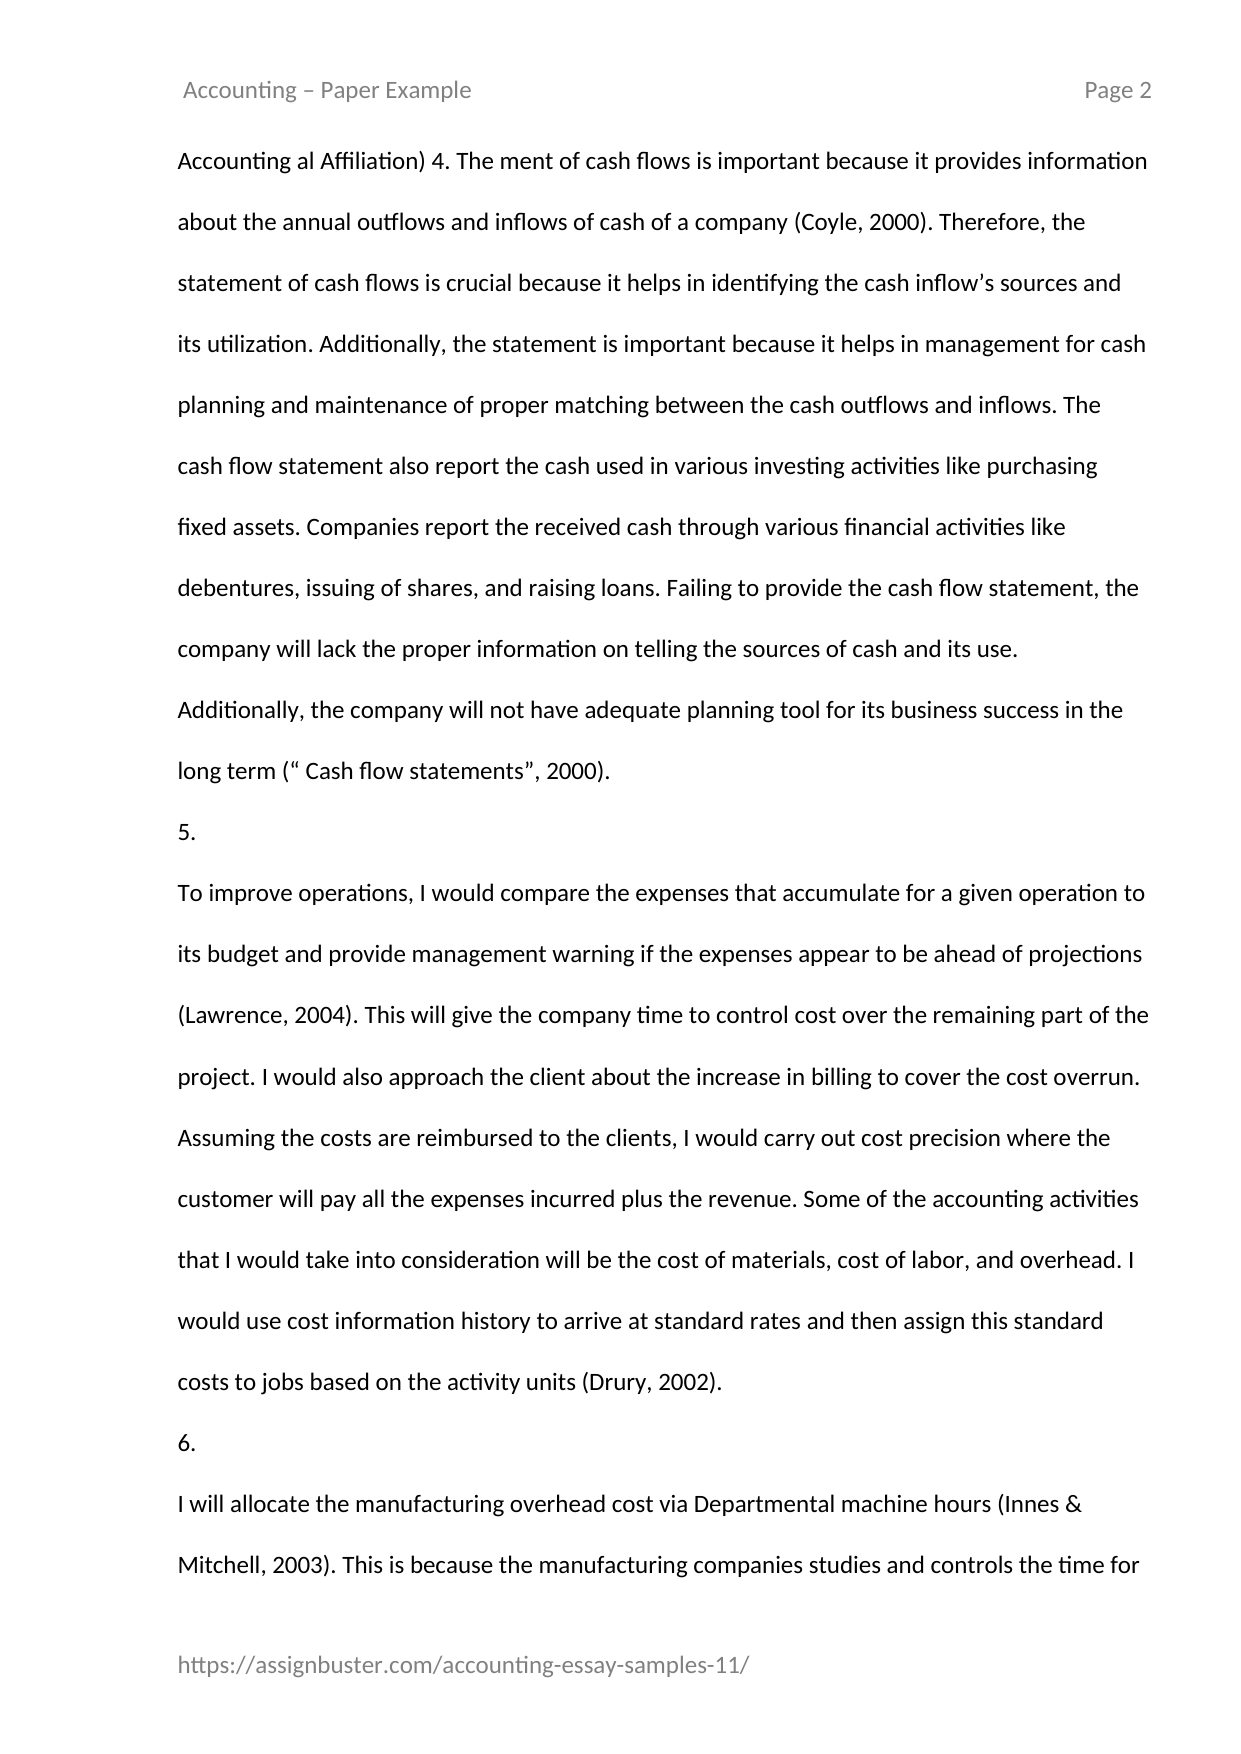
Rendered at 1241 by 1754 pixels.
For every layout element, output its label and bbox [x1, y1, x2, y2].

text [177, 145, 1152, 1579]
